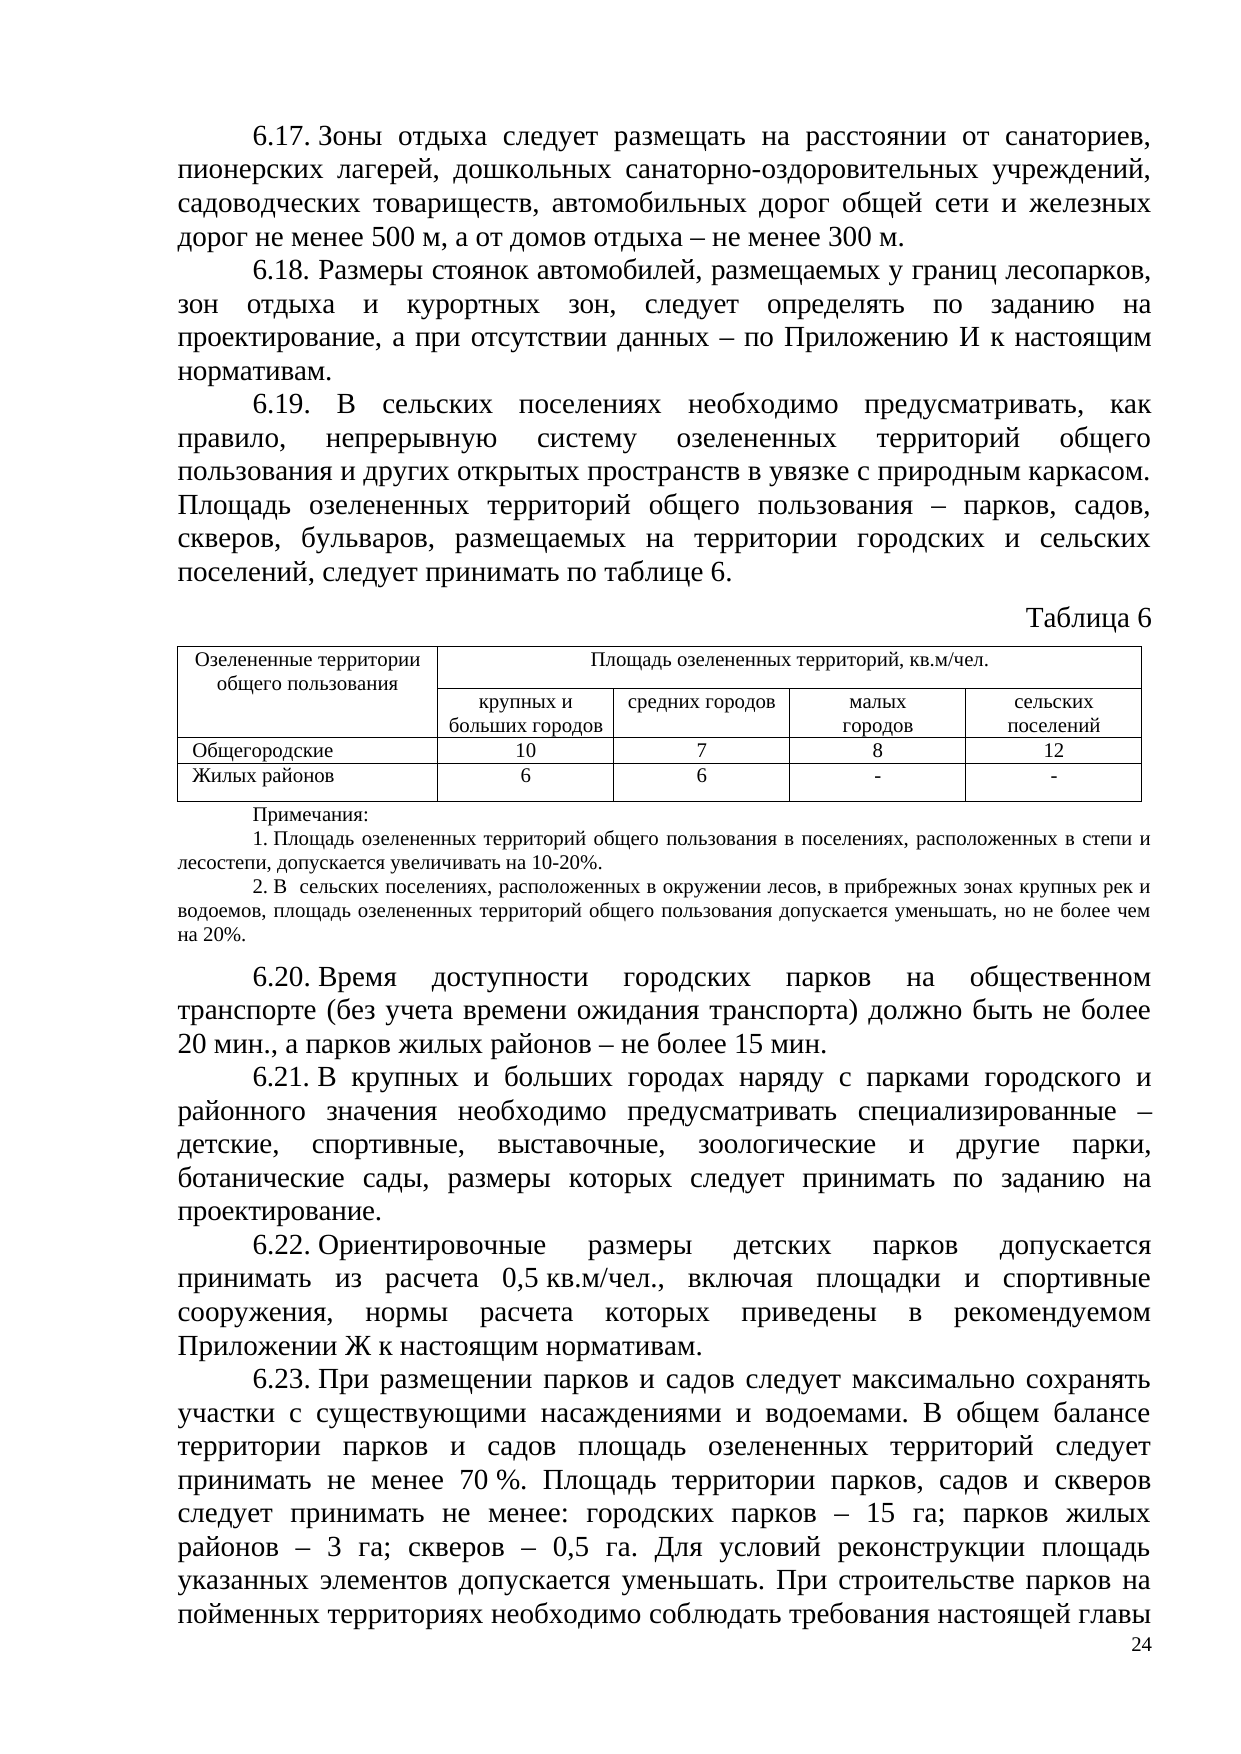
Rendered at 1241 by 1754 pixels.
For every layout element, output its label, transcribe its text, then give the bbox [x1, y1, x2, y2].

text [177, 1361, 1152, 1629]
table_cell 12 [966, 738, 1141, 762]
text 6.18. Размеры стоянок автомобилей, размещаемых у границ лесопарков, зон отдыха и курортных зон, следует определять по заданию на проектирование, а при отсутствии данных – по Приложению И к настоящим нормативам. [177, 252, 1152, 386]
table_header Площадь озелененных территорий, кв.м/чел. [438, 647, 1141, 688]
text 6.20. Время доступности городских парков на общественном транспорте (без учета времени ожидания транспорта) должно быть не более 20 мин., а парков жилых районов – не более 15 мин. [177, 959, 1152, 1059]
table_cell 10 [438, 738, 613, 762]
text 1. Площадь озелененных территорий общего пользования в поселениях, расположенных в степи и лесостепи, допускается увеличивать на 10-20%. [177, 826, 1152, 874]
table_cell крупных и больших городов [438, 689, 613, 737]
text 6.17. Зоны отдыха следует размещать на расстоянии от санаториев, пионерских лагерей, дошкольных санаторно-оздоровительных учреждений, садоводческих товариществ, автомобильных дорог общей сети и железных дорог не менее 500 м, а от домов отдыха – не менее 300 м. [177, 118, 1152, 252]
table_cell сельских поселений [966, 689, 1141, 737]
text 6.21. В крупных и больших городах наряду с парками городского и районного значения необходимо предусматривать специализированные – детские, спортивные, выставочные, зоологические и другие парки, ботанические сады, размеры которых следует принимать по заданию на проектирование. [177, 1059, 1152, 1227]
table_cell - [790, 764, 965, 801]
text 6.22. Ориентировочные размеры детских парков допускается принимать из расчета 0,5 кв.м/чел., включая площадки и спортивные сооружения, нормы расчета которых приведены в рекомендуемом Приложении Ж к настоящим нормативам. [177, 1227, 1152, 1361]
table_cell - [966, 764, 1141, 801]
table_cell 6 [438, 764, 613, 801]
table_cell малых городов [790, 689, 965, 737]
text Таблица 6 [177, 600, 1152, 634]
table_cell 6 [614, 764, 789, 801]
text Примечания: [177, 802, 1152, 826]
table_header Озелененные территории общего пользования [178, 647, 437, 737]
table_cell 7 [614, 738, 789, 762]
table_cell 8 [790, 738, 965, 762]
table_cell Жилых районов [178, 764, 437, 801]
table_cell средних городов [614, 689, 789, 737]
text 2. В сельских поселениях, расположенных в окружении лесов, в прибрежных зонах крупных рек и водоемов, площадь озелененных территорий общего пользования допускается уменьшать, но не более чем на 20%. [177, 874, 1152, 946]
table_cell Общегородские [178, 738, 437, 762]
text 6.19. В сельских поселениях необходимо предусматривать, как правило, непрерывную систему озелененных территорий общего пользования и других открытых пространств в увязке с природным каркасом. Площадь озелененных территорий общего пользования – парков, садов, скверов, бульваров, размещаемых на территории городских и сельских поселений, следует принимать по таблице 6. [177, 386, 1152, 588]
